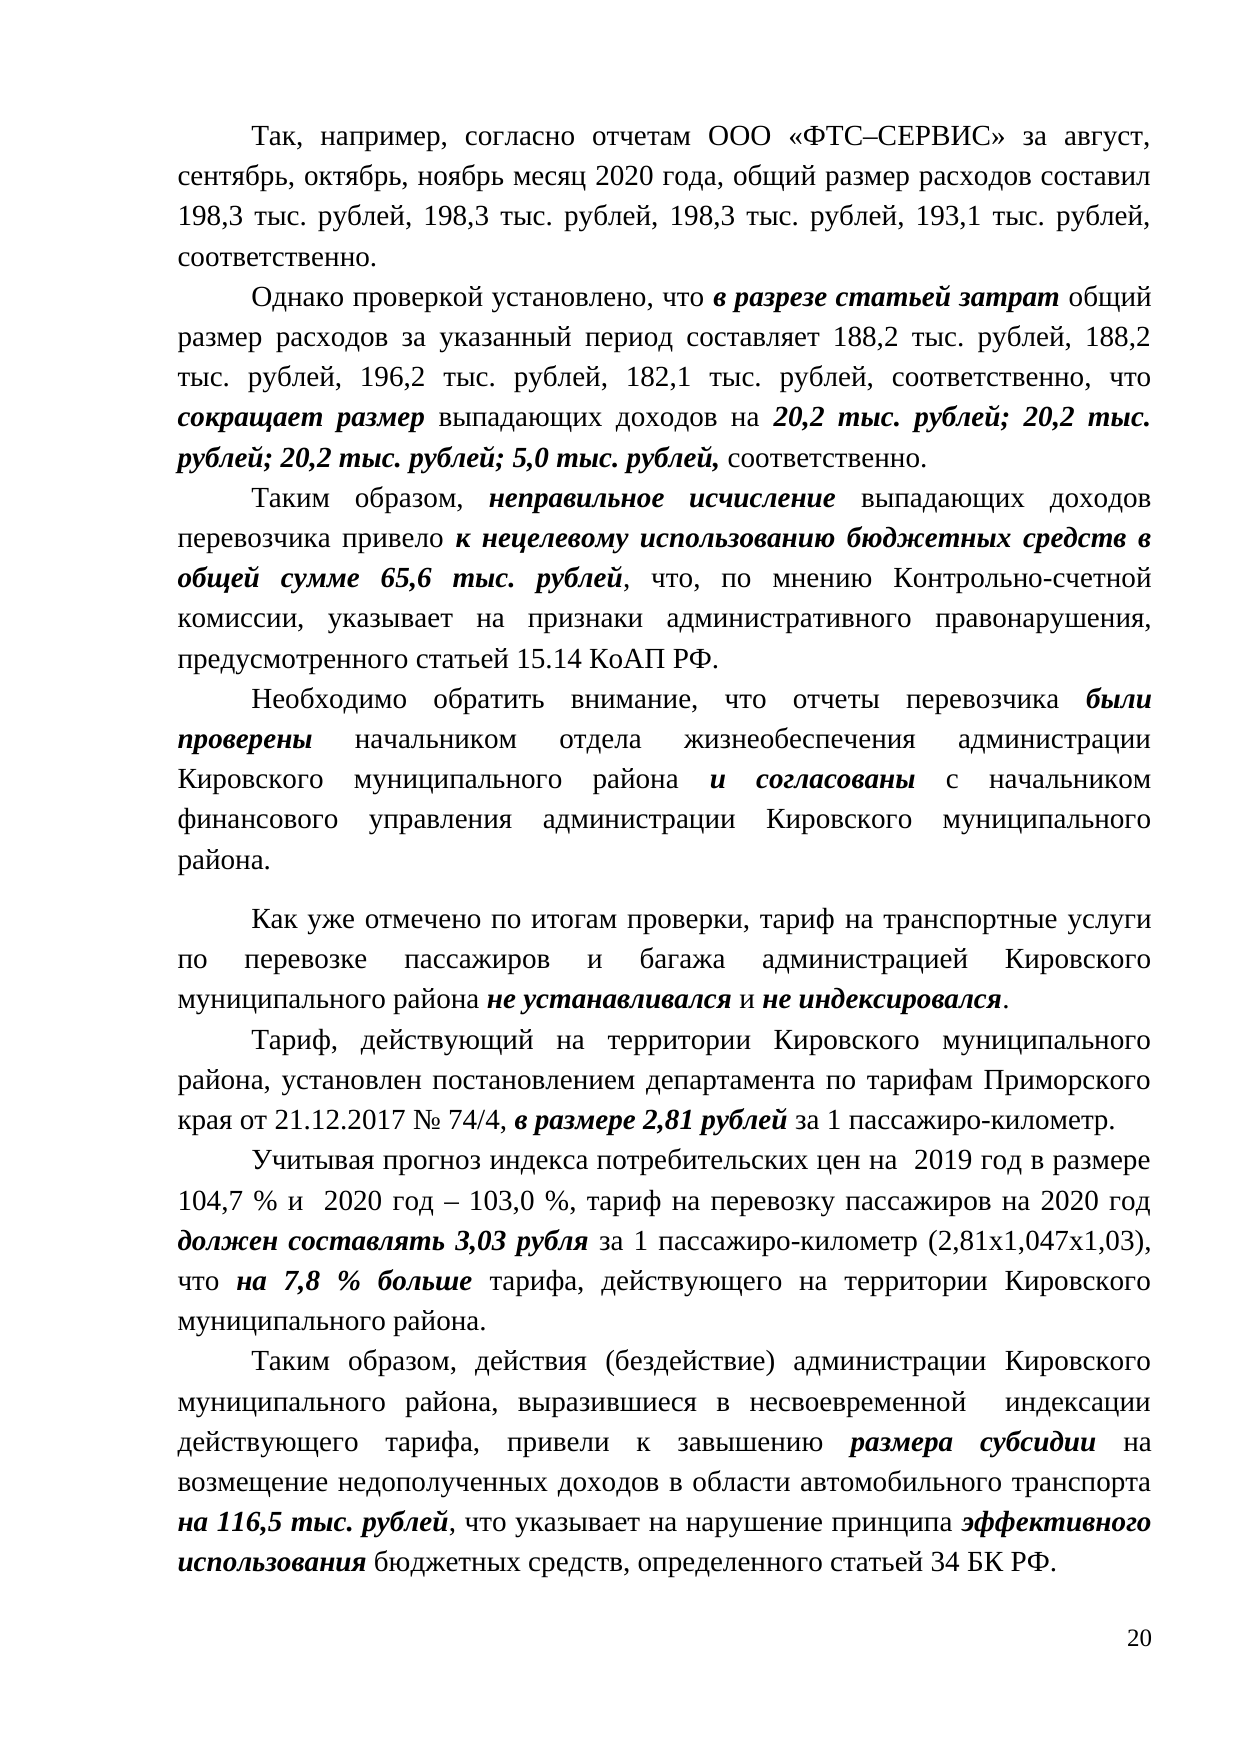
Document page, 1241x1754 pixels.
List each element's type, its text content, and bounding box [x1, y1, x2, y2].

text Так, например, согласно отчетам ООО «ФТС–СЕРВИС» за август, сентябрь, октябрь, ноябрь месяц 2020 года, общий размер расходов составил 198,3 тыс. рублей, 198,3 тыс. рублей, 198,3 тыс. рублей, 193,1 тыс. рублей, соответственно. [177, 118, 1152, 272]
text Необходимо обратить внимание, что отчеты перевозчика были проверены начальником отдела жизнеобеспечения администрации Кировского муниципального района и согласованы с начальником финансового управления администрации Кировского муниципального района. [177, 681, 1152, 875]
text Учитывая прогноз индекса потребительских цен на 2019 год в размере 104,7 % и 2020 год – 103,0 %, тариф на перевозку пассажиров на 2020 год должен составлять 3,03 рубля за 1 пассажиро-километр (2,81х1,047х1,03), что на 7,8 % больше тарифа, действующего на территории Кировского муниципального района. [177, 1142, 1152, 1337]
text Однако проверкой установлено, что в разрезе статьей затрат общий размер расходов за указанный период составляет 188,2 тыс. рублей, 188,2 тыс. рублей, 196,2 тыс. рублей, 182,1 тыс. рублей, соответственно, что сокращает размер выпадающих доходов на 20,2 тыс. рублей; 20,2 тыс. рублей; 20,2 тыс. рублей; 5,0 тыс. рублей, соответственно. [177, 279, 1152, 473]
text Тариф, действующий на территории Кировского муниципального района, установлен постановлением департамента по тарифам Приморского края от 21.12.2017 № 74/4, в размере 2,81 рублей за 1 пассажиро-километр. [177, 1022, 1152, 1136]
text Таким образом, действия (бездействие) администрации Кировского муниципального района, выразившиеся в несвоевременной индексации действующего тарифа, привели к завышению размера субсидии на возмещение недополученных доходов в области автомобильного транспорта на 116,5 тыс. рублей, что указывает на нарушение принципа эффективного использования бюджетных средств, определенного статьей 34 БК РФ. [177, 1343, 1152, 1578]
text Как уже отмечено по итогам проверки, тариф на транспортные услуги по перевозке пассажиров и багажа администрацией Кировского муниципального района не устанавливался и не индексировался. [177, 901, 1152, 1015]
text Таким образом, неправильное исчисление выпадающих доходов перевозчика привело к нецелевому использованию бюджетных средств в общей сумме 65,6 тыс. рублей, что, по мнению Контрольно-счетной комиссии, указывает на признаки административного правонарушения, предусмотренного статьей 15.14 КоАП РФ. [177, 480, 1152, 674]
